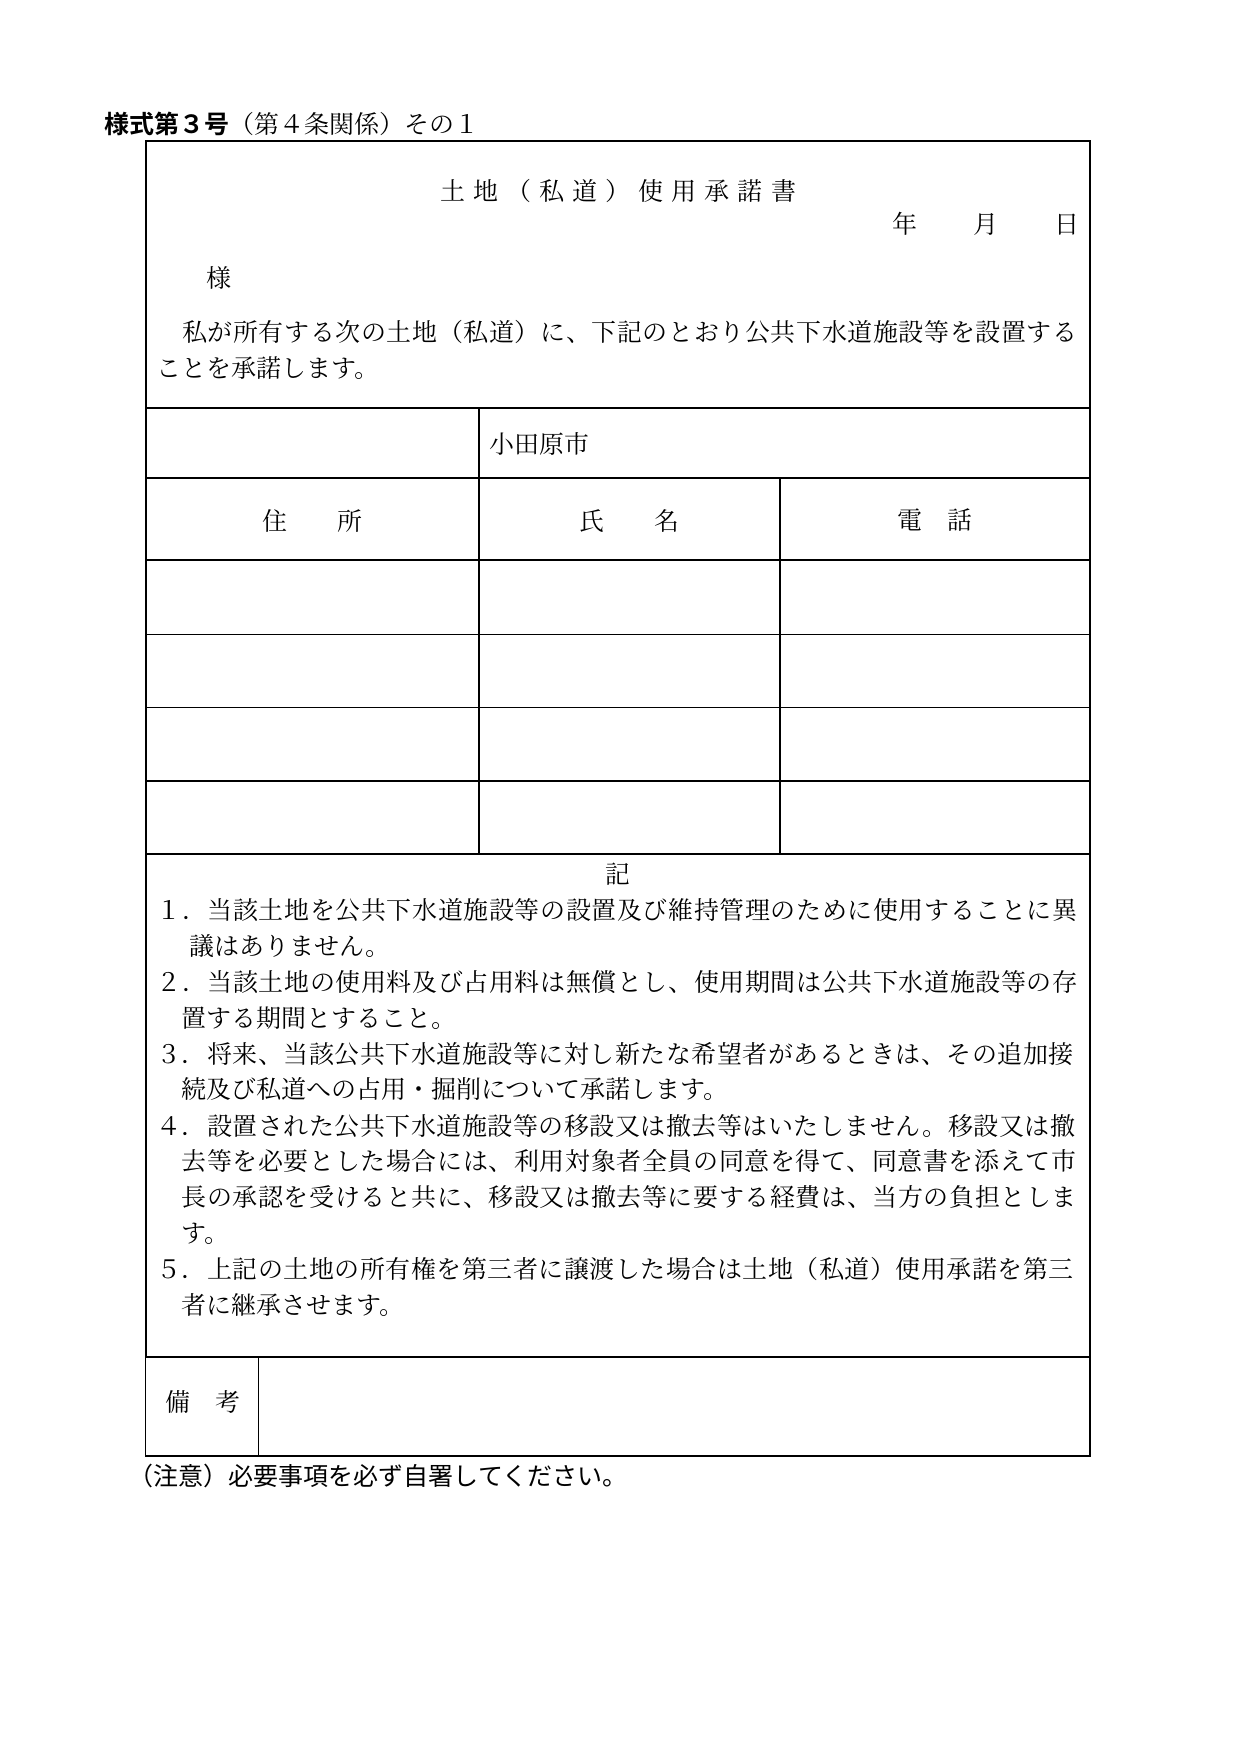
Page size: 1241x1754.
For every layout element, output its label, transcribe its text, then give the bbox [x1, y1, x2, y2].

text 様式第３号（第４条関係）その１ [104, 104, 1136, 140]
table_cell [259, 1358, 1089, 1455]
table_cell [480, 561, 779, 634]
table_cell 氏 名 [480, 479, 779, 559]
table_cell 電 話 [781, 479, 1089, 559]
table_cell 住 所 [147, 479, 478, 559]
table_cell [480, 635, 779, 707]
table_cell [480, 708, 779, 780]
table_cell 記 １．当該土地を公共下水道施設等の設置及び維持管理のために使用することに異議はありません。 ２．当該土地の使用料及び占用料は無償とし、使用期間は公共下水道施設等の存置する期間とすること。 ３．将来、当該公共下水道施設等に対し新たな希望者があるときは、その追加接続及び私道への占用・掘削について承諾します。 ４．設置された公共下水道施設等の移設又は撤去等はいたしません。移設又は撤去等を必要とした場合には、利用対象者全員の同意を得て、同意書を添えて市長の承認を受けると共に、移設又は撤去等に要する経費は、当方の負担とします。 ５．上記の土地の所有権を第三者に譲渡した場合は土地（私道）使用承諾を第三者に継承させます。 [147, 855, 1089, 1356]
table_cell [147, 708, 478, 780]
table_cell [147, 782, 478, 853]
table_cell [781, 708, 1089, 780]
table_cell 備 考 [146, 1358, 258, 1455]
table_cell [781, 782, 1089, 853]
table_cell [147, 635, 478, 707]
table_cell 小田原市 [480, 409, 1089, 477]
table_cell [480, 782, 779, 853]
table_cell [147, 409, 478, 477]
text （注意）必要事項を必ず自署してください。 [104, 1457, 1136, 1493]
table_cell [147, 561, 478, 634]
table_cell [781, 635, 1089, 707]
table_header 土地（私道）使用承諾書 年 月 日 様 私が所有する次の土地（私道）に、下記のとおり公共下水道施設等を設置することを承諾します。 [147, 142, 1089, 407]
table_cell [781, 561, 1089, 634]
